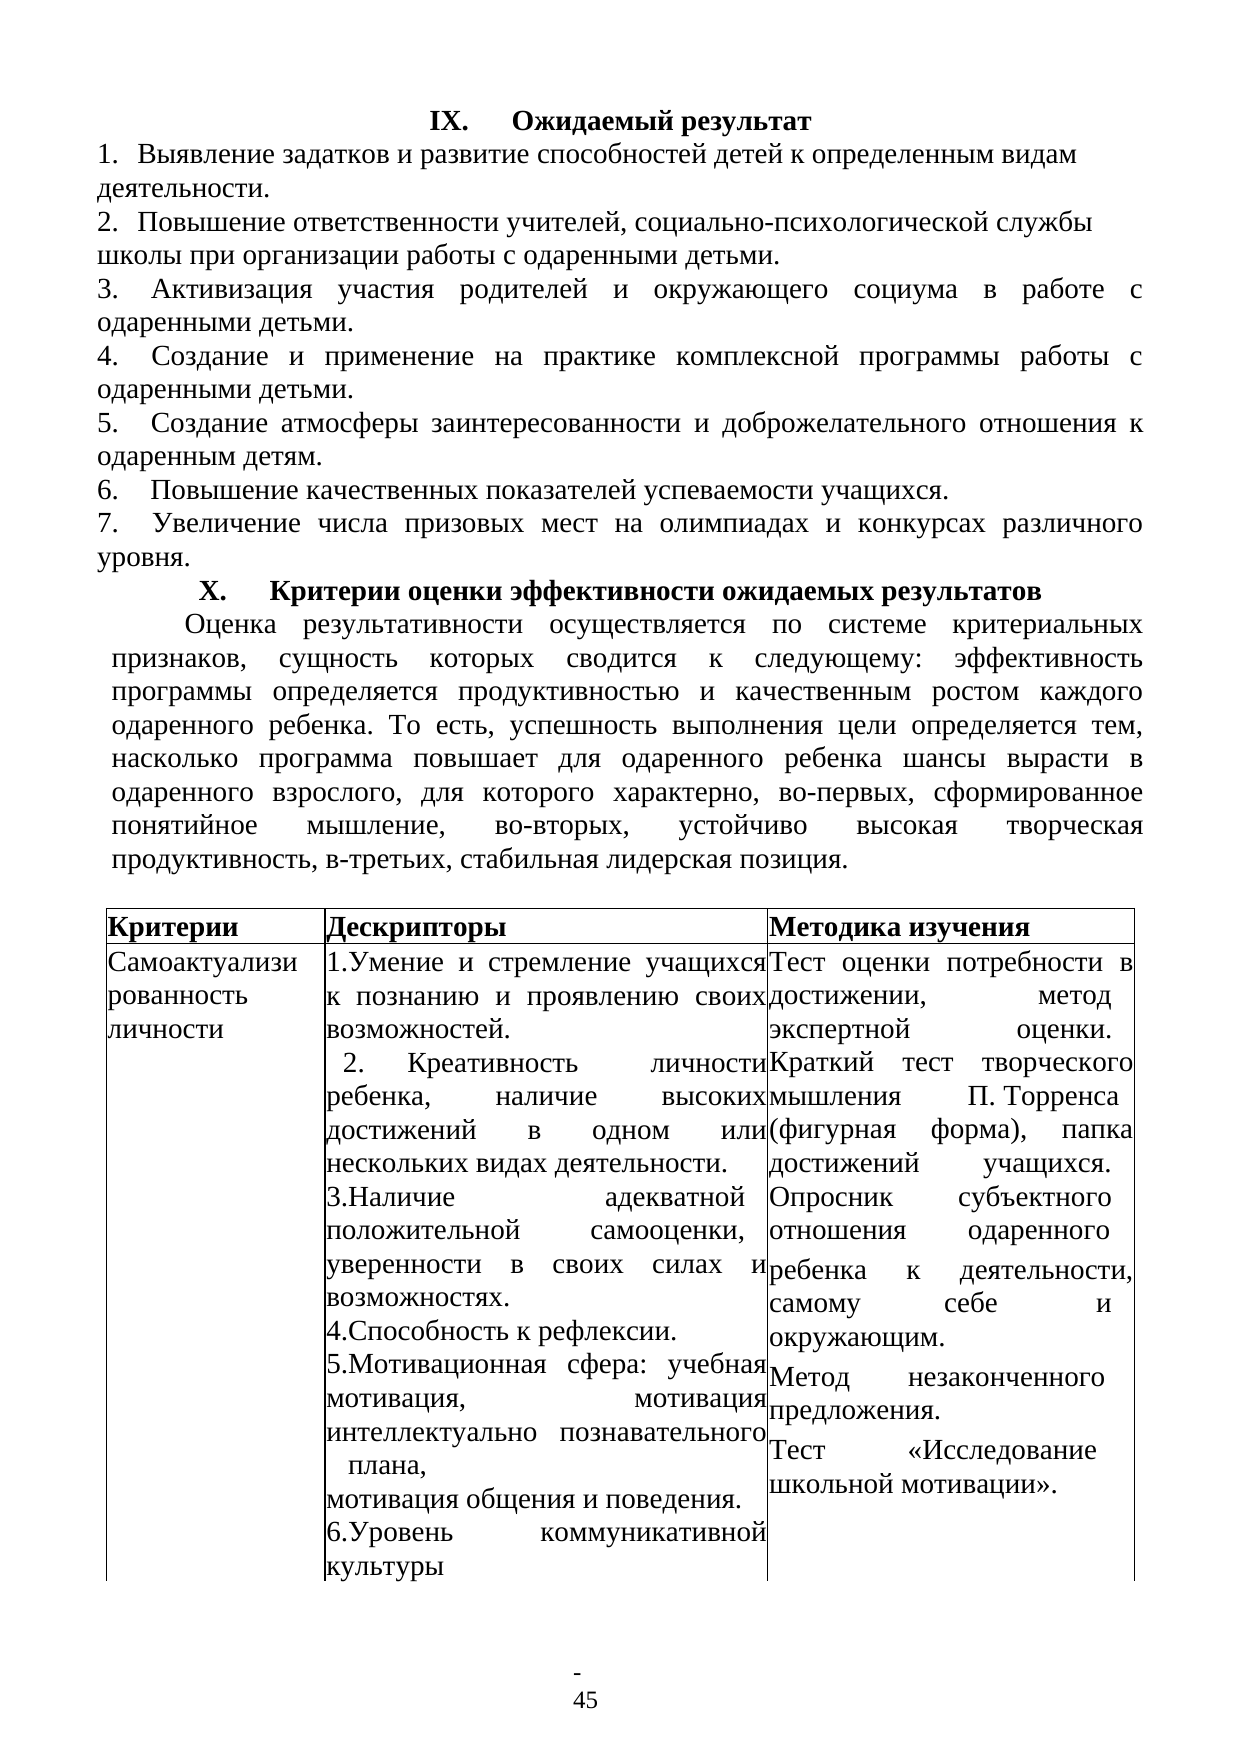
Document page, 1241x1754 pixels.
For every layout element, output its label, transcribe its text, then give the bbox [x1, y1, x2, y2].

text Оценка результативности осуществляется по системе критериальных признаков, сущность которых сводится к следующему: эффективность программы определяется продуктивностью и качественным ростом каждого одаренного ребенка. То есть, успешность выполнения цели определяется тем, насколько программа повышает для одаренного ребенка шансы вырасти в одаренного взрослого, для которого характерно, во-первых, сформированное понятийное мышление, во-вторых, устойчиво высокая творческая продуктивность, в-третьих, стабильная лидерская позиция. [111, 606, 1144, 874]
list Повышение качественных показателей успеваемости учащихся. [97, 472, 1144, 506]
list Ожидаемый результат [97, 103, 1144, 137]
list Увеличение числа призовых мест на олимпиадах и конкурсах различного уровня. [97, 506, 1144, 573]
table_header Методика изучения [768, 909, 1134, 943]
list Выявление задатков и развитие способностей детей к определенным видам деятельности. [97, 137, 1144, 204]
list Повышение ответственности учителей, социально-психологической службы школы при организации работы с одаренными детьми. [97, 204, 1144, 271]
table_cell Тест оценки потребности в достижении, метод экспертной оценки. Краткий тест творческого мышления П. Торренса (фигурная форма), папка достижений учащихся. Опросник субъектного отношения одаренного ребенка к деятельности, самому себе и окружающим. Метод незаконченного предложения. Тест «Исследование школьной мотивации». [768, 944, 1134, 1581]
list Создание и применение на практике комплексной программы работы с одаренными детьми. [97, 338, 1144, 405]
table_cell Умение и стремление учащихся к познанию и проявлению своих возможностей. Креативность личности ребенка, наличие высоких достижений в одном или нескольких видах деятельности. Наличие адекватной положительной самооценки, уверенности в своих силах и возможностях. Способность к рефлексии. Мотивационная сфера: учебная мотивация, мотивация интеллектуально познавательного плана, мотивация общения и поведения. Уровень коммуникативной культуры [326, 944, 767, 1581]
table_cell Самоактуализи рованность личности [107, 944, 324, 1581]
list Критерии оценки эффективности ожидаемых результатов [97, 573, 1144, 606]
table_header Критерии [107, 909, 324, 943]
list Создание атмосферы заинтересованности и доброжелательного отношения к одаренным детям. [97, 405, 1144, 472]
list Активизация участия родителей и окружающего социума в работе с одаренными детьми. [97, 271, 1144, 338]
table_header Дескрипторы [326, 909, 767, 943]
